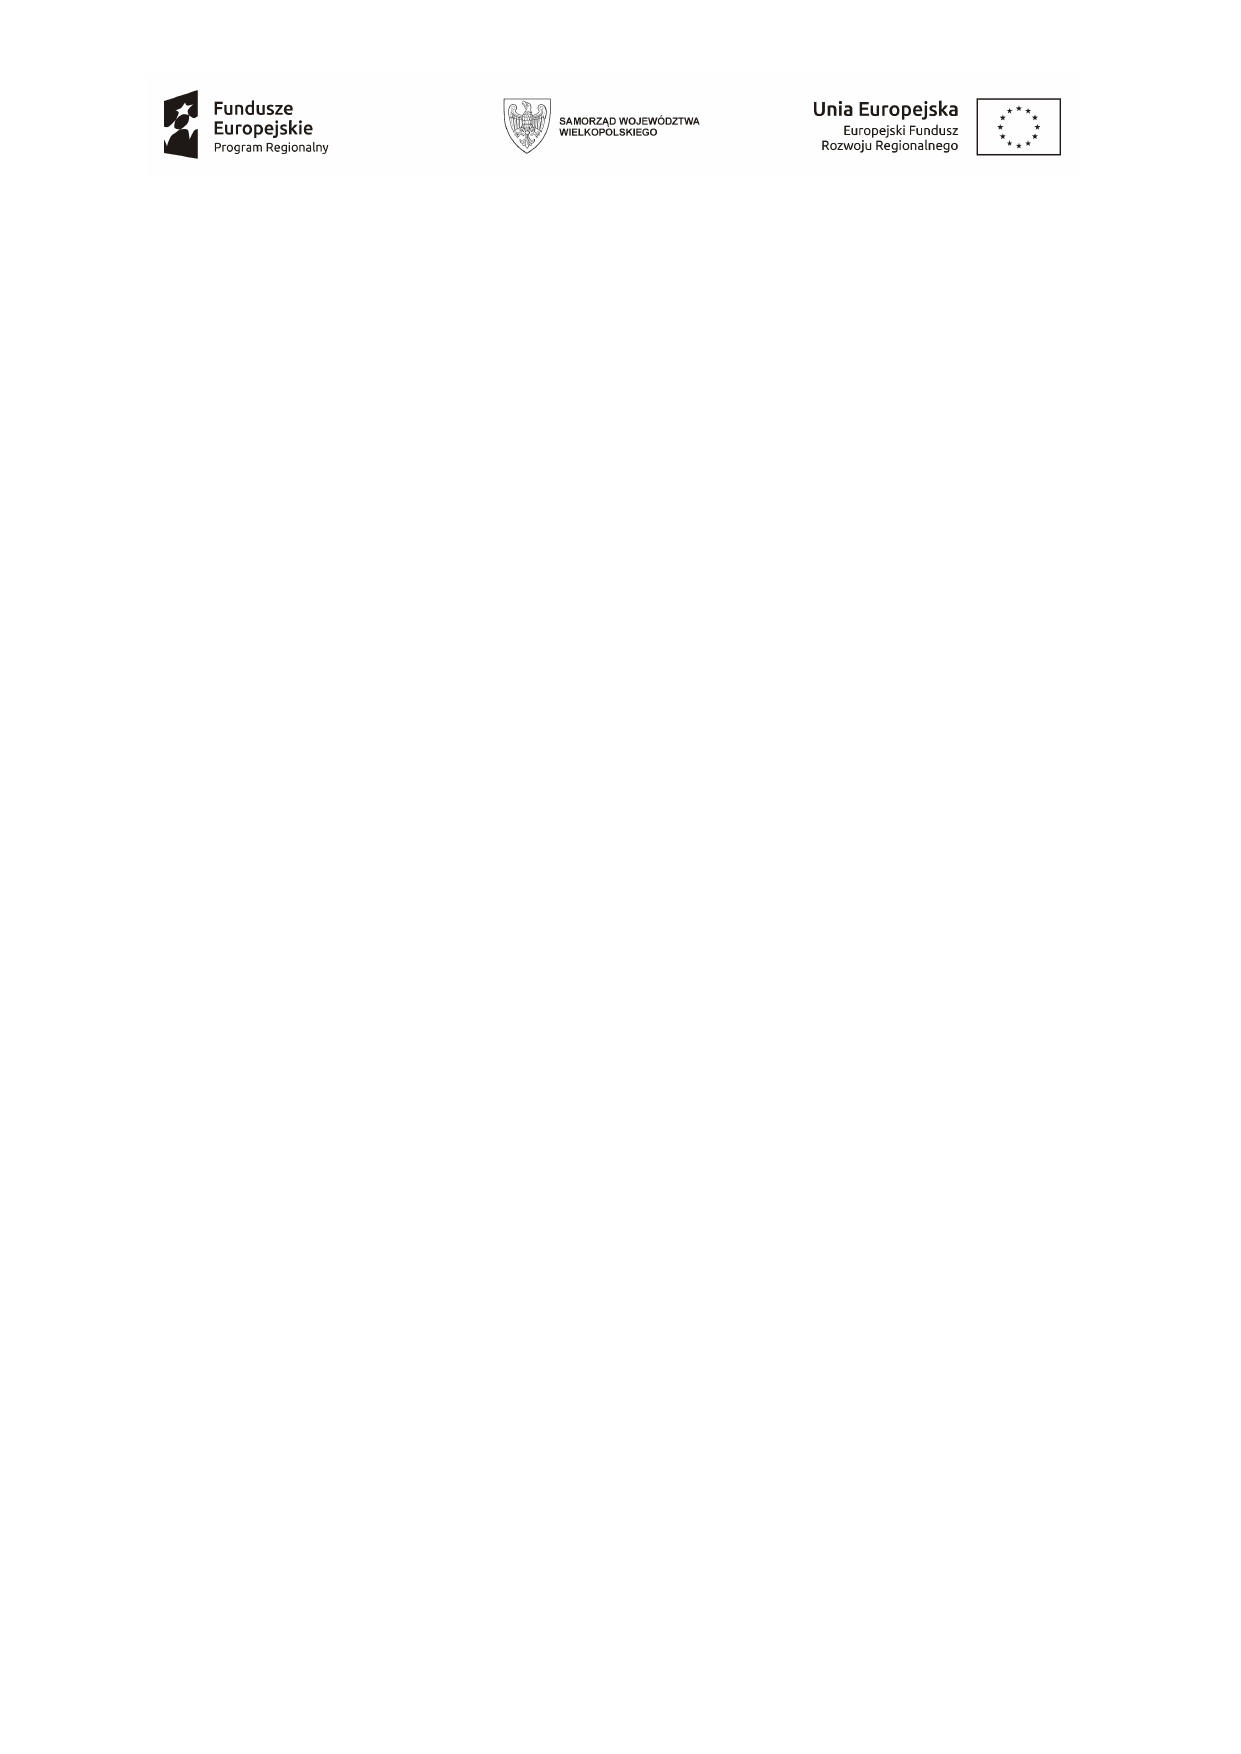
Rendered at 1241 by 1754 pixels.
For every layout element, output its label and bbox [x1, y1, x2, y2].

picture [146, 73, 1079, 176]
